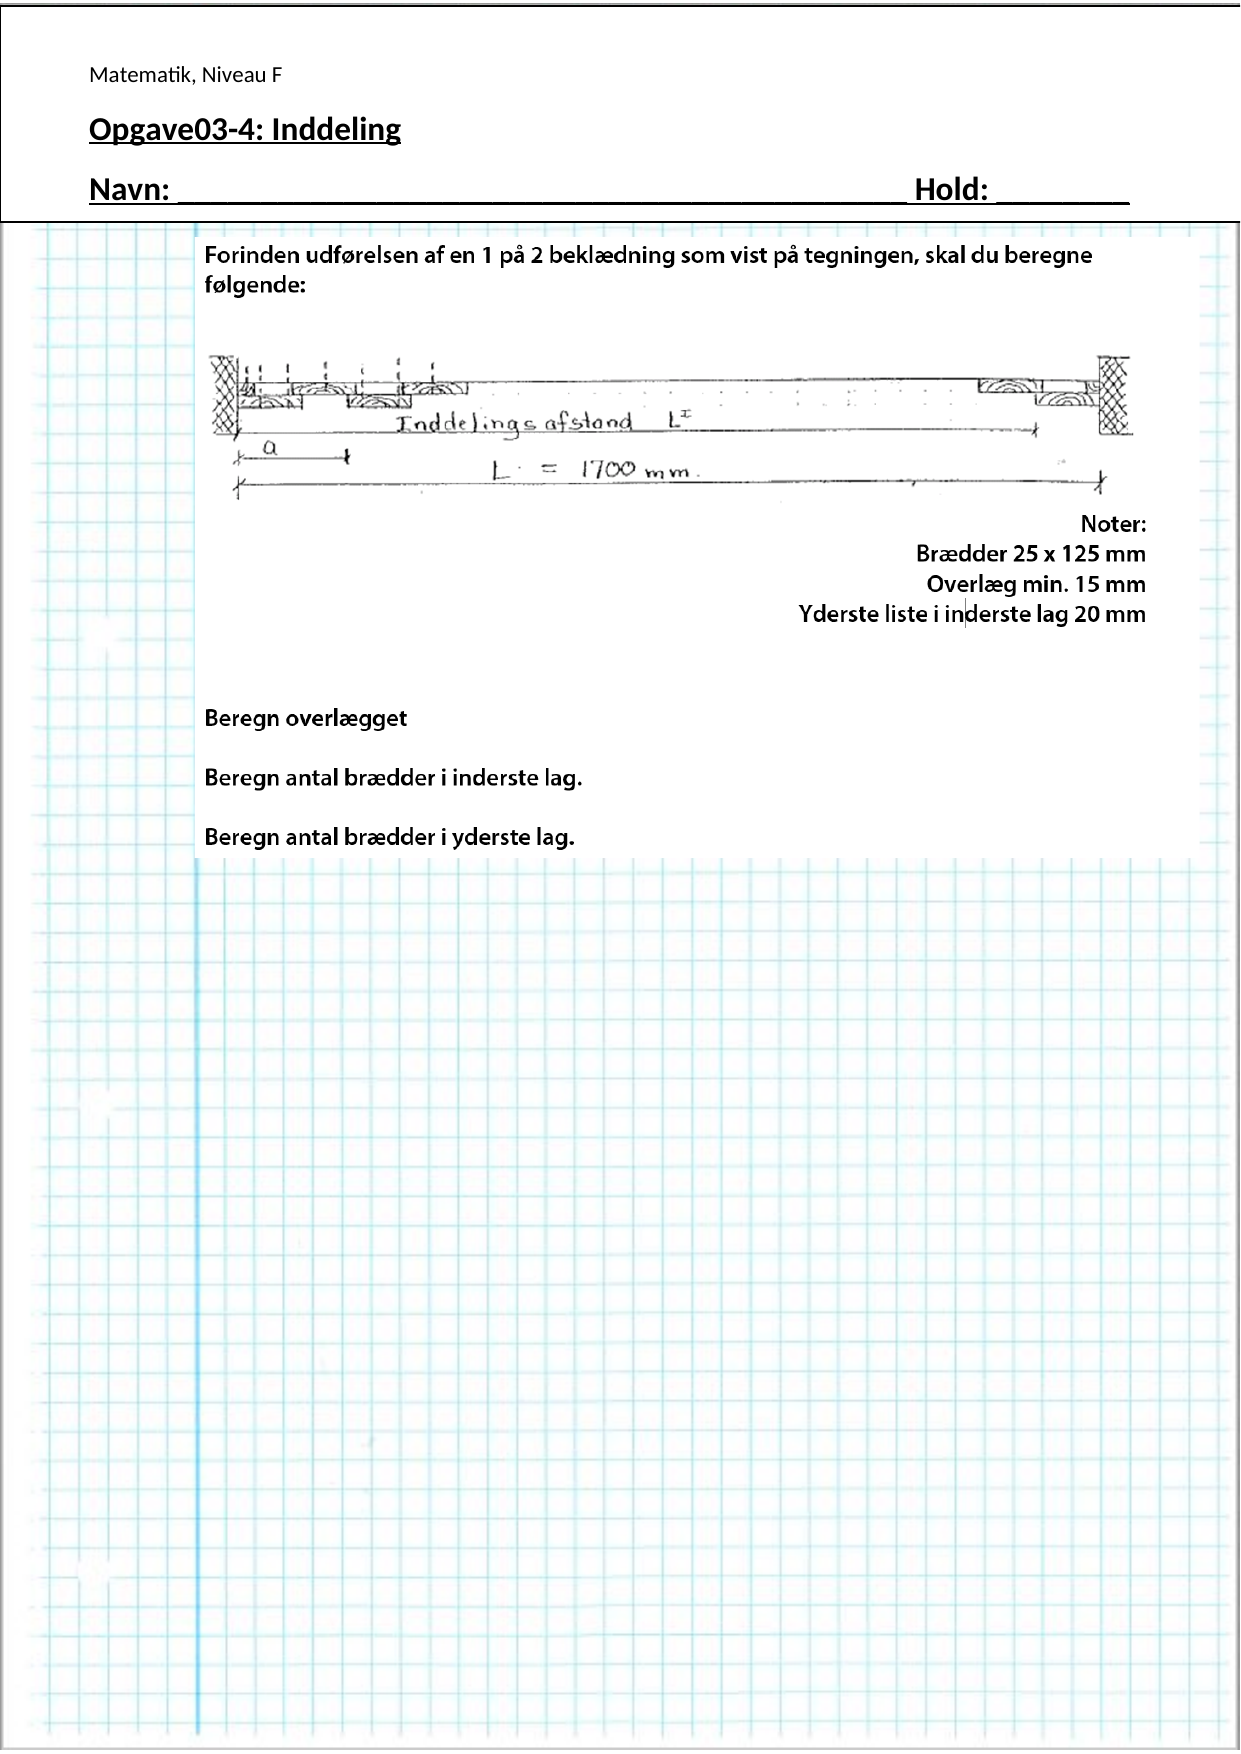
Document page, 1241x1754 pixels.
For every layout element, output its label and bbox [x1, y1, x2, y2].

picture [0, 223, 1240, 1750]
